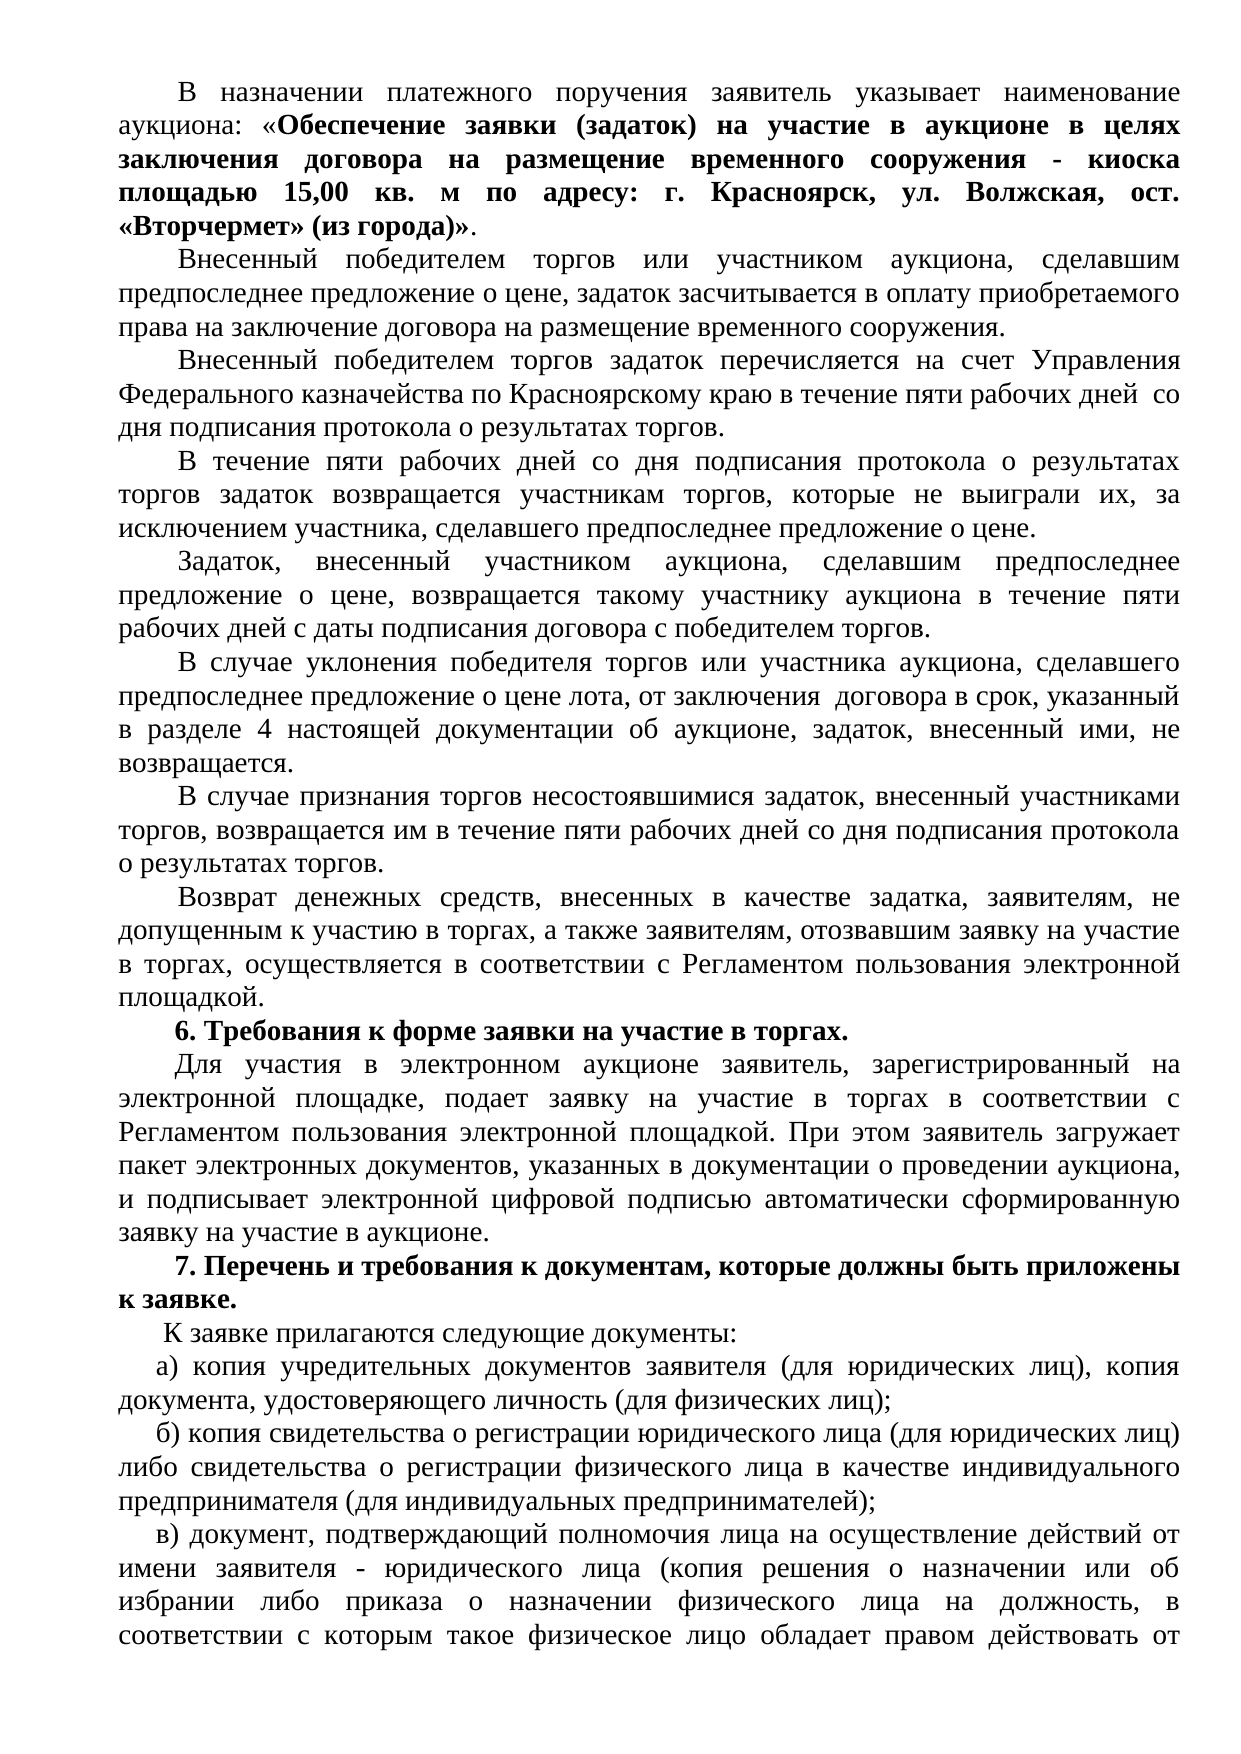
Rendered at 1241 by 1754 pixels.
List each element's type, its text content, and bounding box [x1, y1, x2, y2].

title Возврат денежных средств, внесенных в качестве задатка, заявителям, не допущенным к участию в торгах, а также заявителям, отозвавшим заявку на участие в торгах, осуществляется в соответствии с Регламентом пользования электронной площадкой. [118, 879, 1181, 1013]
title Внесенный победителем торгов или участником аукциона, сделавшим предпоследнее предложение о цене, задаток засчитывается в оплату приобретаемого права на заключение договора на размещение временного сооружения. [118, 242, 1181, 342]
title В случае признания торгов несостоявшимися задаток, внесенный участниками торгов, возвращается им в течение пяти рабочих дней со дня подписания протокола о результатах торгов. [118, 778, 1181, 879]
title Внесенный победителем торгов задаток перечисляется на счет Управления Федерального казначейства по Красноярскому краю в течение пяти рабочих дней со дня подписания протокола о результатах торгов. [118, 342, 1181, 443]
text В назначении платежного поручения заявитель указывает наименование аукциона: «Обеспечение заявки (задаток) на участие в аукционе в целях заключения договора на размещение временного сооружения - киоска площадью 15,00 кв. м по адресу: г. Красноярск, ул. Волжская, ост. «Вторчермет» (из города)». [118, 74, 1181, 242]
text а) копия учредительных документов заявителя (для юридических лиц), копия документа, удостоверяющего личность (для физических лиц); [118, 1348, 1181, 1416]
text б) копия свидетельства о регистрации юридического лица (для юридических лиц) либо свидетельства о регистрации физического лица в качестве индивидуального предпринимателя (для индивидуальных предпринимателей); [118, 1416, 1181, 1516]
text К заявке прилагаются следующие документы: [118, 1315, 1181, 1348]
title В течение пяти рабочих дней со дня подписания протокола о результатах торгов задаток возвращается участникам торгов, которые не выиграли их, за исключением участника, сделавшего предпоследнее предложение о цене. [118, 443, 1181, 543]
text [118, 1516, 1181, 1650]
title В случае уклонения победителя торгов или участника аукциона, сделавшего предпоследнее предложение о цене лота, от заключения договора в срок, указанный в разделе 4 настоящей документации об аукционе, задаток, внесенный ими, не возвращается. [118, 644, 1181, 778]
text 6. Требования к форме заявки на участие в торгах. [118, 1013, 1181, 1047]
title Задаток, внесенный участником аукциона, сделавшим предпоследнее предложение о цене, возвращается такому участнику аукциона в течение пяти рабочих дней с даты подписания договора с победителем торгов. [118, 543, 1181, 644]
text 7. Перечень и требования к документам, которые должны быть приложены к заявке. [118, 1248, 1181, 1315]
text Для участия в электронном аукционе заявитель, зарегистрированный на электронной площадке, подает заявку на участие в торгах в соответствии с Регламентом пользования электронной площадкой. При этом заявитель загружает пакет электронных документов, указанных в документации о проведении аукциона, и подписывает электронной цифровой подписью автоматически сформированную заявку на участие в аукционе. [118, 1047, 1181, 1248]
